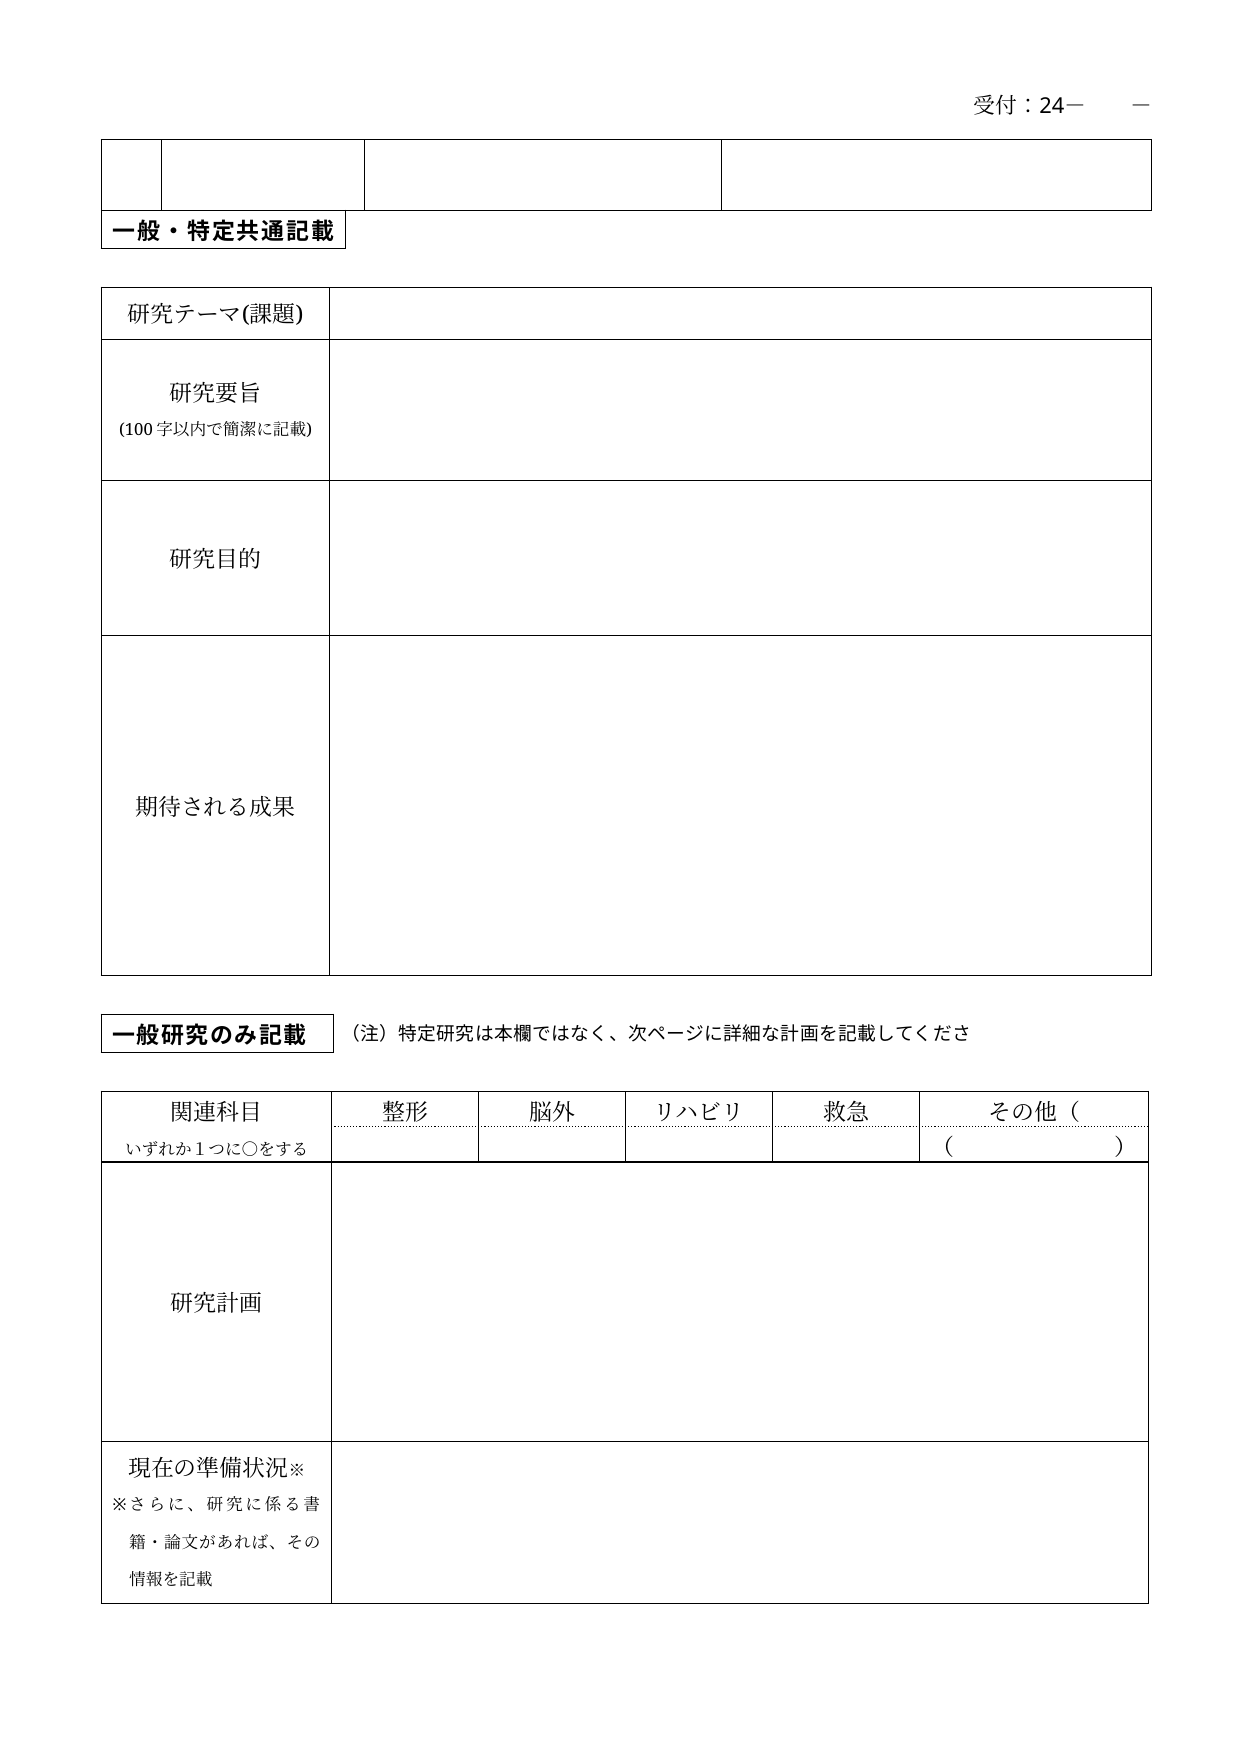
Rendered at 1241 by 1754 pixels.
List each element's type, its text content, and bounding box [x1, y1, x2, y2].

table_cell [332, 1126, 478, 1161]
table_header 脳外 [479, 1092, 625, 1126]
table_cell [722, 140, 1151, 209]
table_cell 期待される成果 [102, 636, 329, 975]
table_cell 研究計画 [102, 1163, 331, 1441]
table_cell [365, 140, 721, 209]
table_cell [479, 1126, 625, 1161]
table_header 救急 （ [773, 1092, 919, 1126]
table_cell [773, 1126, 919, 1161]
table_cell [330, 340, 1151, 480]
table_header 関連科目 いずれか１つに○をする [102, 1092, 331, 1161]
table_cell 研究要旨 (100字以内で簡潔に記載) [102, 340, 329, 480]
table_header 一般研究のみ記載 [102, 1015, 333, 1052]
table_cell [162, 140, 364, 209]
table_cell [332, 1442, 1148, 1603]
table_cell [330, 481, 1151, 634]
table_cell [330, 636, 1151, 975]
table_cell 研究目的 [102, 481, 329, 634]
table_header その他（ ） [920, 1092, 1148, 1126]
table_cell 一般・特定共通記載 [102, 211, 345, 248]
table_cell （ ） [920, 1126, 1148, 1161]
table_header [330, 288, 1151, 338]
table_header 研究テーマ(課題) [102, 288, 329, 338]
table_cell 現在の準備状況※ ※さらに、研究に係る書籍・論文があれば、その情報を記載 [102, 1442, 331, 1603]
table_header リハビリ [626, 1092, 772, 1126]
table_cell [332, 1163, 1148, 1441]
table_header 整形 [332, 1092, 478, 1126]
table_cell [626, 1126, 772, 1161]
